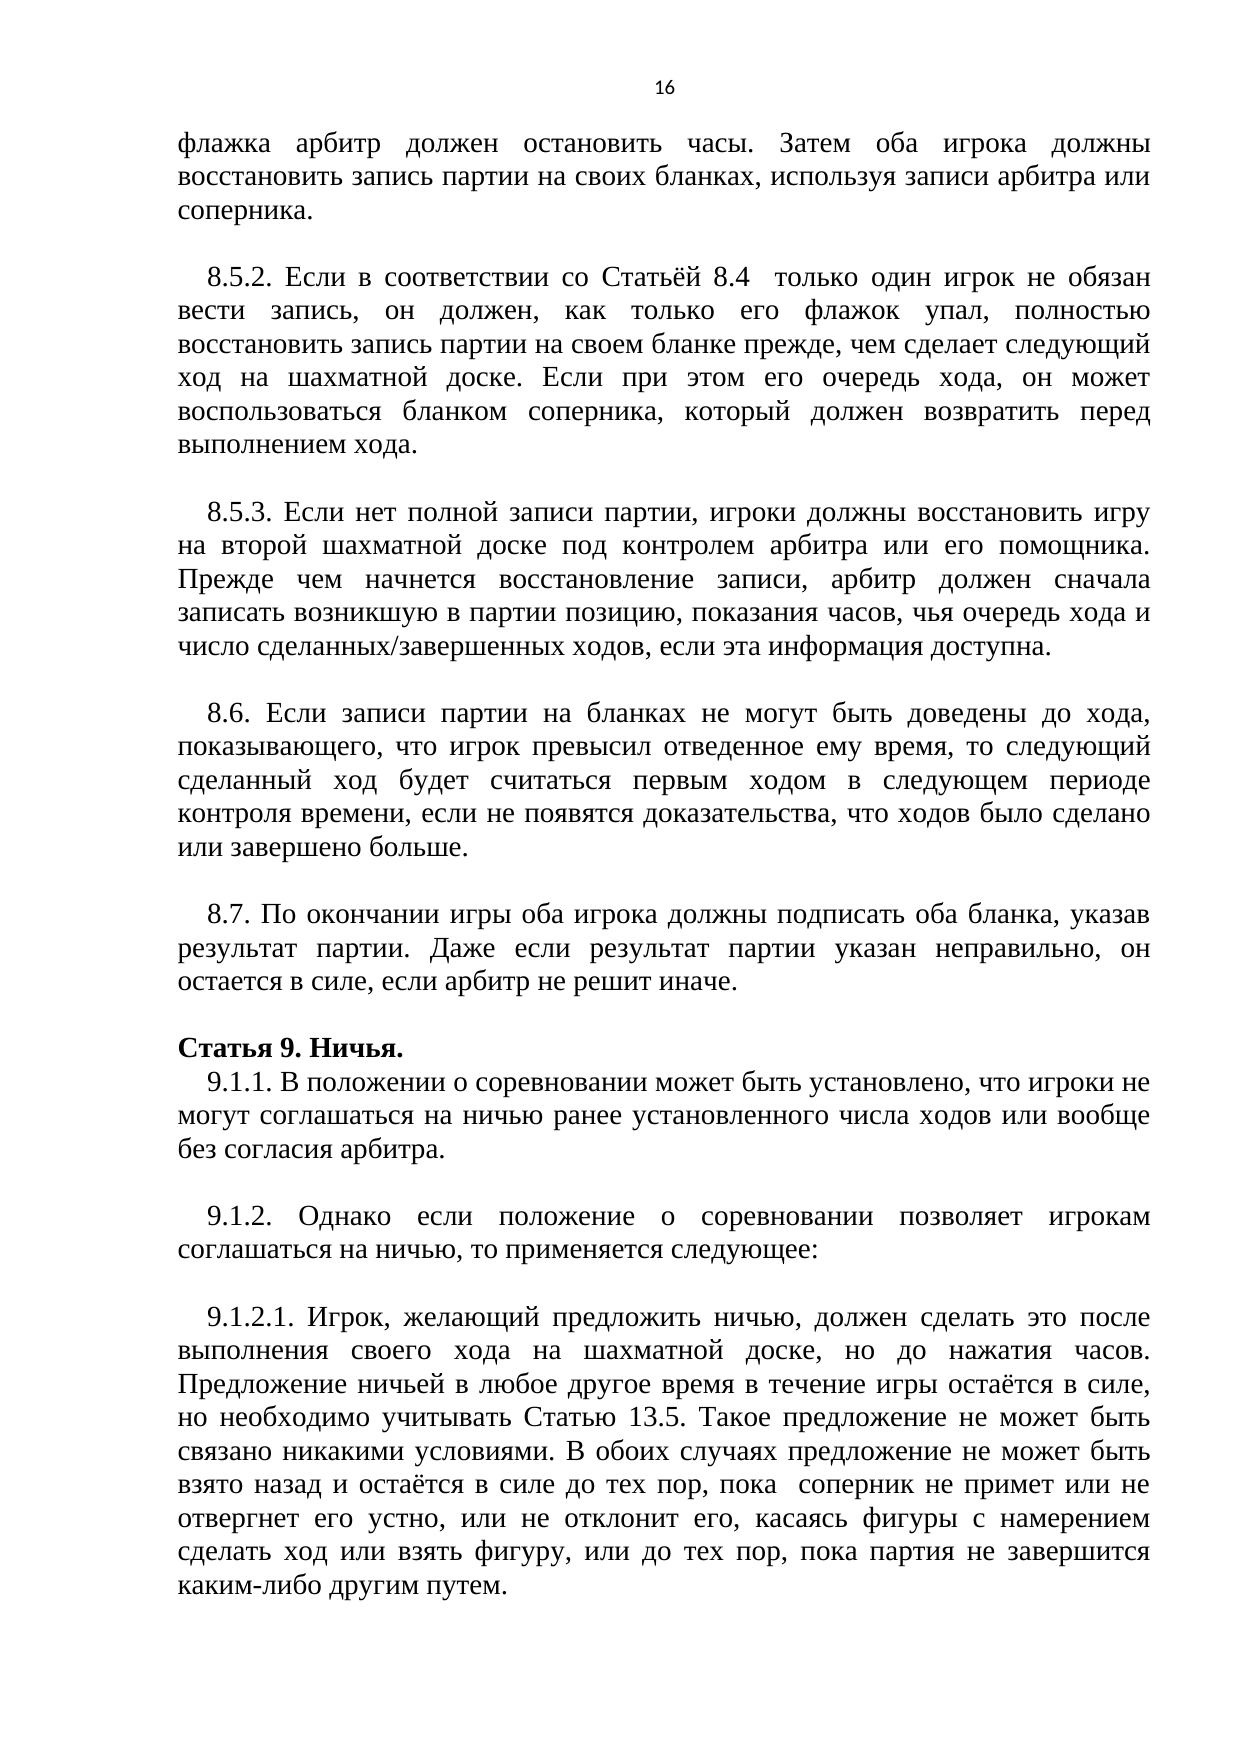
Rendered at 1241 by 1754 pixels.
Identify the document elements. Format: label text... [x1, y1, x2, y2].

text 9.1.2. Однако если положение о соревновании позволяет игрокам соглашаться на ничью, то применяется следующее: [177, 1198, 1152, 1265]
text 9.1.1. В положении о соревновании может быть установлено, что игроки не могут соглашаться на ничью ранее установленного числа ходов или вообще без согласия арбитра. [177, 1064, 1152, 1164]
text 8.7. По окончании игры оба игрока должны подписать оба бланка, указав результат партии. Даже если результат партии указан неправильно, он остается в силе, если арбитр не решит иначе. [177, 896, 1152, 997]
text Статья 9. Ничья. [177, 1030, 1152, 1064]
text 8.6. Если записи партии на бланках не могут быть доведены до хода, показывающего, что игрок превысил отведенное ему время, то следующий сделанный ход будет считаться первым ходом в следующем периоде контроля времени, если не появятся доказательства, что ходов было сделано или завершено больше. [177, 695, 1152, 863]
text 9.1.2.1. Игрок, желающий предложить ничью, должен сделать это после выполнения своего хода на шахматной доске, но до нажатия часов. Предложение ничьей в любое другое время в течение игры остаётся в силе, но необходимо учитывать Статью 13.5. Такое предложение не может быть связано никакими условиями. В обоих случаях предложение не может быть взято назад и остаётся в силе до тех пор, пока соперник не примет или не отвергнет его устно, или не отклонит его, касаясь фигуры с намерением сделать ход или взять фигуру, или до тех пор, пока партия не завершится каким-либо другим путем. [177, 1299, 1152, 1601]
text 8.5.2. Если в соответствии со Статьёй 8.4 только один игрок не обязан вести запись, он должен, как только его флажок упал, полностью восстановить запись партии на своем бланке прежде, чем сделает следующий ход на шахматной доске. Если при этом его очередь хода, он может воспользоваться бланком соперника, который должен возвратить перед выполнением хода. [177, 259, 1152, 460]
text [177, 125, 1152, 225]
text 8.5.3. Если нет полной записи партии, игроки должны восстановить игру на второй шахматной доске под контролем арбитра или его помощника. Прежде чем начнется восстановление записи, арбитр должен сначала записать возникшую в партии позицию, показания часов, чья очередь хода и число сделанных/завершенных ходов, если эта информация доступна. [177, 494, 1152, 661]
